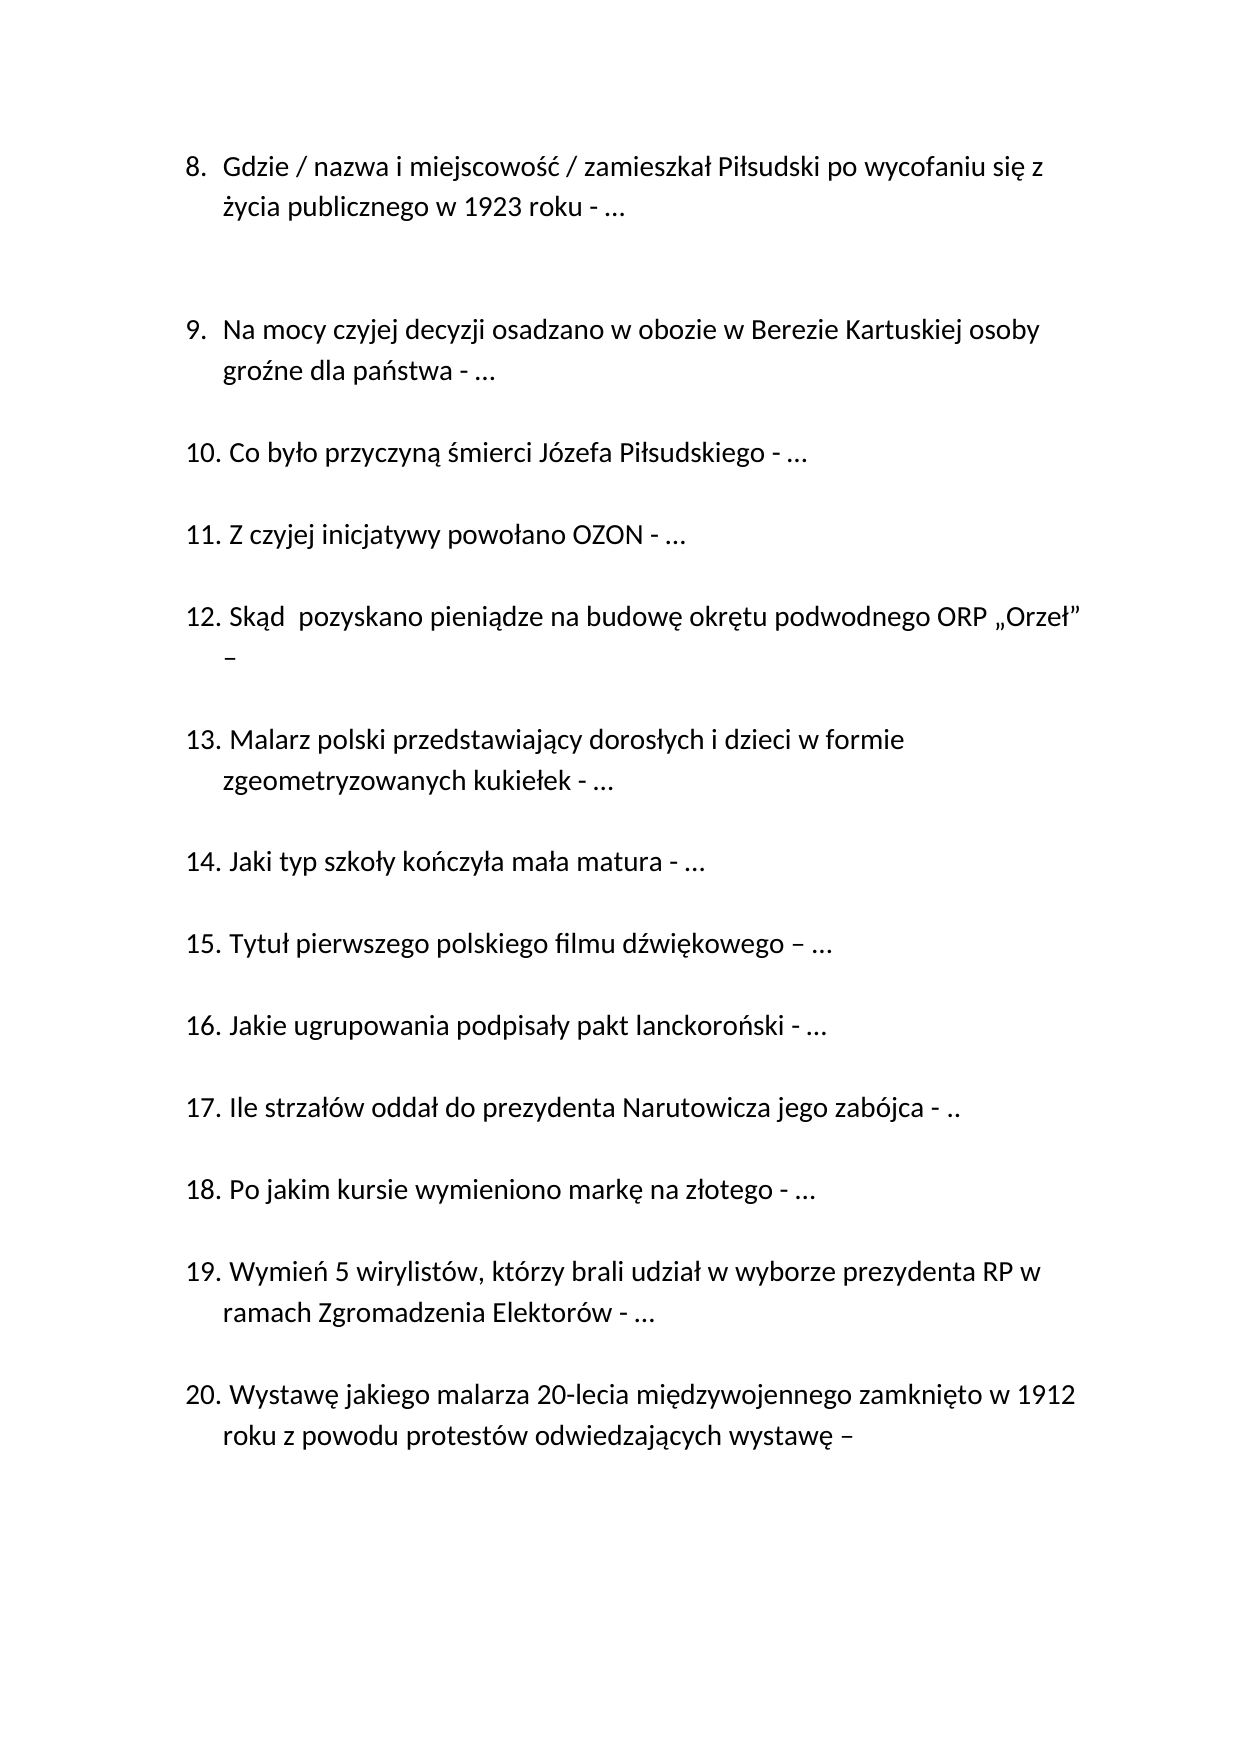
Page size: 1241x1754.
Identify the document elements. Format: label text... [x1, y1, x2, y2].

list Tytuł pierwszego polskiego filmu dźwiękowego – … [185, 925, 1093, 961]
list Z czyjej inicjatywy powołano OZON - … [185, 516, 1093, 552]
list Ile strzałów oddał do prezydenta Narutowicza jego zabójca - .. [185, 1089, 1093, 1125]
list Na mocy czyjej decyzji osadzano w obozie w Berezie Kartuskiej osoby groźne dla państwa - … [185, 311, 1093, 388]
list Skąd pozyskano pieniądze na budowę okrętu podwodnego ORP „Orzeł” – [185, 598, 1093, 674]
list Gdzie / nazwa i miejscowość / zamieszkał Piłsudski po wycofaniu się z życia publicznego w 1923 roku - … [185, 148, 1093, 224]
list Wymień 5 wirylistów, którzy brali udział w wyborze prezydenta RP w ramach Zgromadzenia Elektorów - … [185, 1253, 1093, 1329]
list Wystawę jakiego malarza 20-lecia międzywojennego zamknięto w 1912 roku z powodu protestów odwiedzających wystawę – [185, 1376, 1093, 1452]
list Co było przyczyną śmierci Józefa Piłsudskiego - … [185, 434, 1093, 470]
list Jaki typ szkoły kończyła mała matura - … [185, 843, 1093, 879]
list Malarz polski przedstawiający dorosłych i dzieci w formie zgeometryzowanych kukiełek - … [185, 721, 1093, 797]
list Jakie ugrupowania podpisały pakt lanckoroński - … [185, 1007, 1093, 1043]
list Po jakim kursie wymieniono markę na złotego - … [185, 1171, 1093, 1207]
